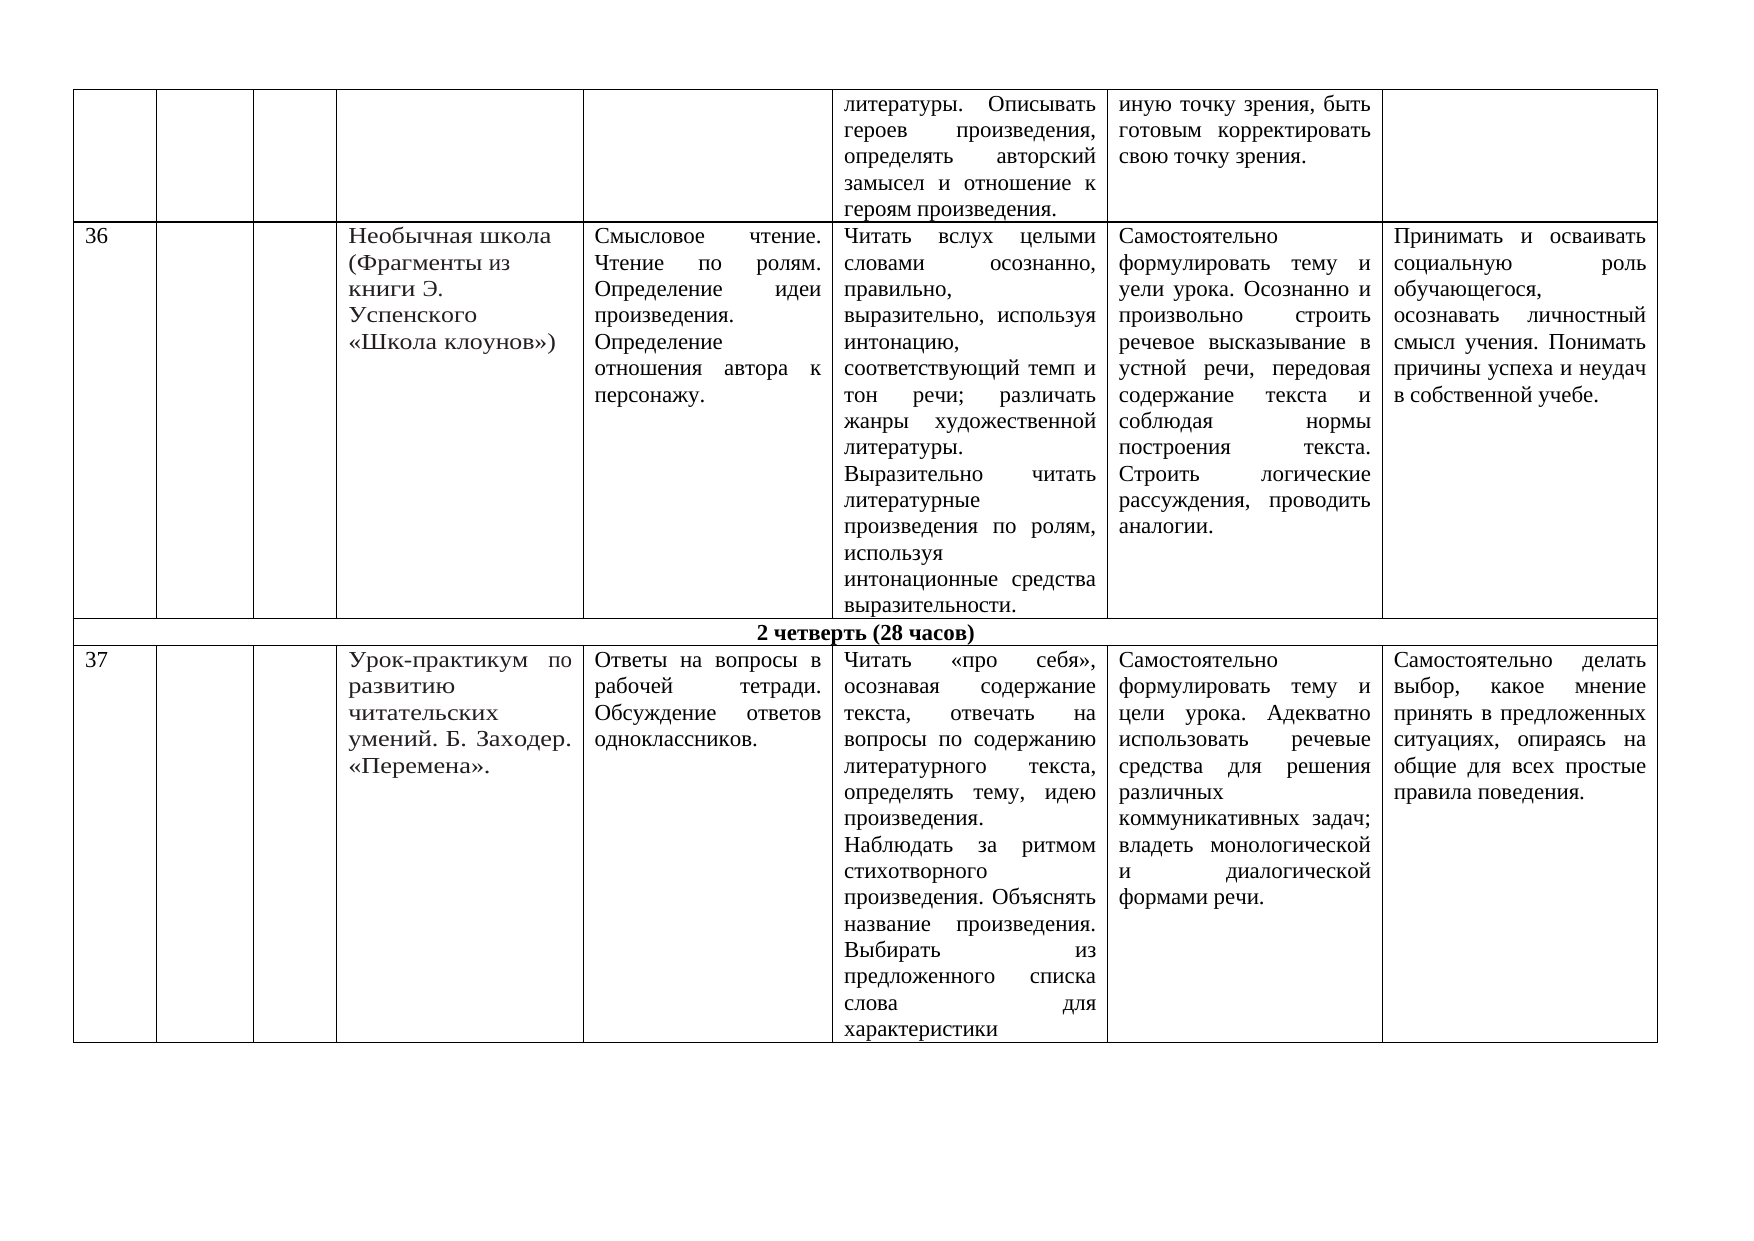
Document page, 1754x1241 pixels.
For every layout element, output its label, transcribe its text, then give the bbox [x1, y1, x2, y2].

table_cell Смысловое чтение. Чтение по ролям. Определение идеи произведения. Определение отношения автора к персонажу. [584, 223, 832, 618]
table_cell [1383, 90, 1657, 221]
table_cell Читать вслух целыми словами осознанно, правильно, выразительно, используя интонацию, соответствующий темп и тон речи; различать жанры художественной литературы. Выразительно читать литературные произведения по ролям, используя интонационные средства выразительности. [833, 223, 1107, 618]
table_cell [1108, 90, 1382, 221]
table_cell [337, 646, 583, 1042]
table_cell [157, 223, 253, 618]
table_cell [584, 90, 832, 221]
table_cell Принимать и осваивать социальную роль обучающегося, осознавать личностный смысл учения. Понимать причины успеха и неудач в собственной учебе. [1383, 223, 1657, 618]
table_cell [337, 90, 583, 221]
table_cell 35 [74, 90, 156, 221]
table_cell Самостоятельно формулировать тему и уели урока. Осознанно и произвольно строить речевое высказывание в устной речи, передовая содержание текста и соблюдая нормы построения текста. Строить логические рассуждения, проводить аналогии. [1108, 223, 1382, 618]
table_cell 37 [74, 646, 156, 1042]
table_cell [1383, 646, 1657, 1042]
table_cell [157, 646, 253, 1042]
table_cell [254, 223, 336, 618]
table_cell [833, 646, 1107, 1042]
table_cell [254, 90, 336, 221]
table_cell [1108, 646, 1382, 1042]
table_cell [833, 90, 1107, 221]
table_cell 2 четверть (28 часов) [74, 619, 1657, 645]
table_cell 36 [74, 223, 156, 618]
table_cell [254, 646, 336, 1042]
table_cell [584, 646, 832, 1042]
table_cell Необычная школа (Фрагменты из книги Э. Успенского «Школа клоунов») [337, 223, 583, 618]
table_cell [157, 90, 253, 221]
